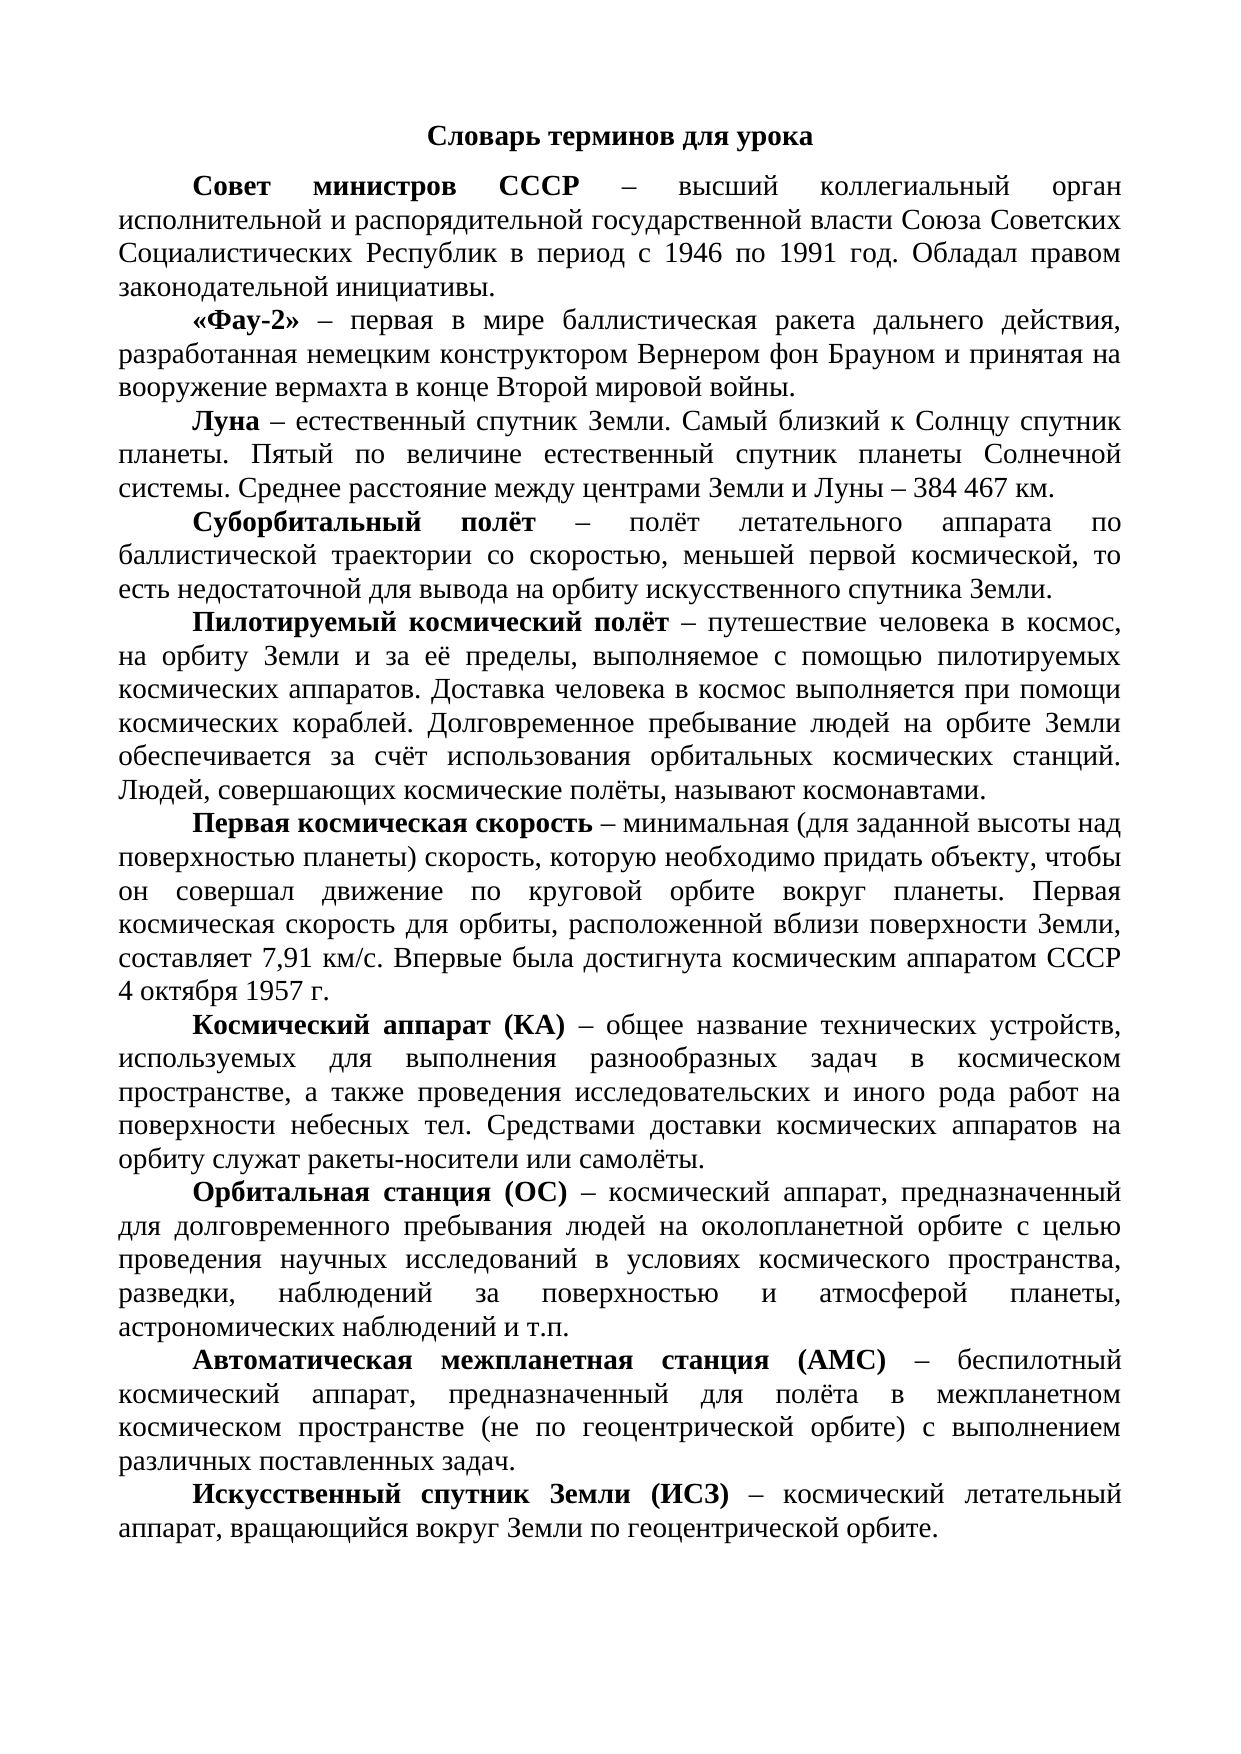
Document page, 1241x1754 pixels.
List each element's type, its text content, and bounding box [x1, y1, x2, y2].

text Космический аппарат (КА) – общее название технических устройств, используемых для выполнения разнообразных задач в космическом пространстве, а также проведения исследовательских и иного рода работ на поверхности небесных тел. Средствами доставки космических аппаратов на орбиту служат ракеты-носители или самолёты. [118, 1007, 1122, 1174]
text Орбитальная станция (ОС) – космический аппарат, предназначенный для долговременного пребывания людей на околопланетной орбите с целью проведения научных исследований в условиях космического пространства, разведки, наблюдений за поверхностью и атмосферой планеты, астрономических наблюдений и т.п. [118, 1174, 1122, 1342]
text Луна – естественный спутник Земли. Самый близкий к Солнцу спутник планеты. Пятый по величине естественный спутник планеты Солнечной системы. Среднее расстояние между центрами Земли и Луны – 384 467 км. [118, 403, 1122, 504]
text Пилотируемый космический полёт – путешествие человека в космос, на орбиту Земли и за её пределы, выполняемое с помощью пилотируемых космических аппаратов. Доставка человека в космос выполняется при помощи космических кораблей. Долговременное пребывание людей на орбите Земли обеспечивается за счёт использования орбитальных космических станций. Людей, совершающих космические полёты, называют космонавтами. [118, 604, 1122, 806]
text Словарь терминов для урока [118, 118, 1122, 152]
text Автоматическая межпланетная станция (АМС) – беспилотный космический аппарат, предназначенный для полёта в межпланетном космическом пространстве (не по геоцентрической орбите) с выполнением различных поставленных задач. [118, 1342, 1122, 1476]
text Суборбитальный полёт – полёт летательного аппарата по баллистической траектории со скоростью, меньшей первой космической, то есть недостаточной для вывода на орбиту искусственного спутника Земли. [118, 504, 1122, 604]
text Первая космическая скорость – минимальная (для заданной высоты над поверхностью планеты) скорость, которую необходимо придать объекту, чтобы он совершал движение по круговой орбите вокруг планеты. Первая космическая скорость для орбиты, расположенной вблизи поверхности Земли, составляет 7,91 км/с. Впервые была достигнута космическим аппаратом СССР 4 октября 1957 г. [118, 806, 1122, 1007]
text «Фау-2» – первая в мире баллистическая ракета дальнего действия, разработанная немецким конструктором Вернером фон Брауном и принятая на вооружение вермахта в конце Второй мировой войны. [118, 302, 1122, 403]
text Совет министров СССР – высший коллегиальный орган исполнительной и распорядительной государственной власти Союза Советских Социалистических Республик в период с 1946 по 1991 год. Обладал правом законодательной инициативы. [118, 168, 1122, 302]
text Искусственный спутник Земли (ИСЗ) – космический летательный аппарат, вращающийся вокруг Земли по геоцентрической орбите. [118, 1476, 1122, 1543]
